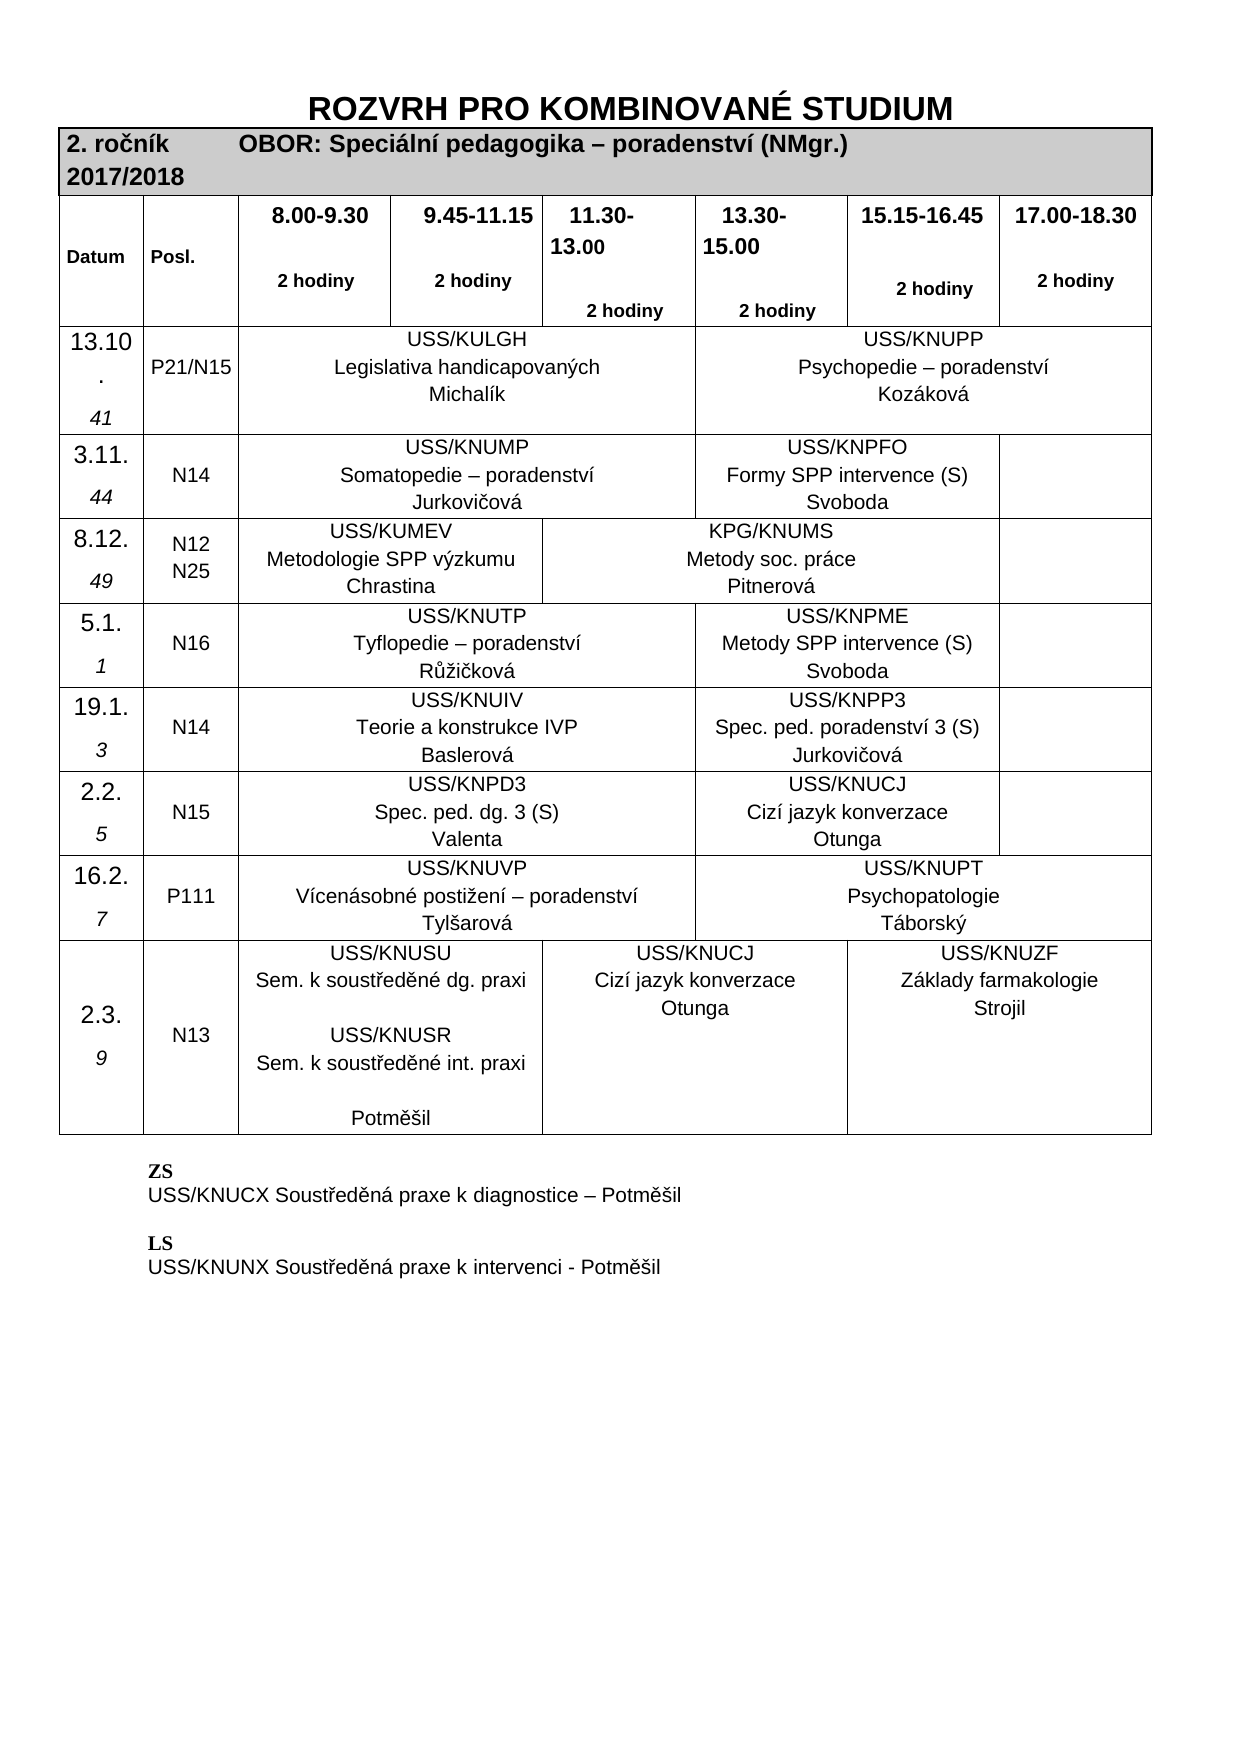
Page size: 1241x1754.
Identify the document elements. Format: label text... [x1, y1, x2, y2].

table_cell 13.30-15.00 2 hodiny [696, 196, 847, 326]
table_cell USS/KNUCJ Cizí jazyk konverzace Otunga [543, 941, 847, 1134]
table_cell P111 [144, 856, 238, 939]
table_cell USS/KNUCJ Cizí jazyk konverzace Otunga [696, 772, 999, 855]
table_cell 5.1. 1 [60, 604, 143, 687]
table_cell USS/KNPFO Formy SPP intervence (S) Svoboda [696, 435, 999, 518]
title ROZVRH PRO KOMBINOVANÉ STUDIUM [110, 89, 1152, 127]
table_cell 15.15-16.45 2 hodiny [848, 196, 999, 326]
table_cell USS/KUMEV Metodologie SPP výzkumu Chrastina [239, 519, 542, 602]
table_cell USS/KNUVP Vícenásobné postižení – poradenství Tylšarová [239, 856, 695, 939]
table_cell P21/N15 [144, 327, 238, 434]
table_cell 19.1. 3 [60, 688, 143, 771]
text LS [148, 1231, 1152, 1255]
table_cell N14 [144, 435, 238, 518]
table_cell 17.00-18.30 2 hodiny [1000, 196, 1151, 326]
table_cell USS/KNUSU Sem. k soustředěné dg. praxi USS/KNUSR Sem. k soustředěné int. praxi Potměšil [239, 941, 542, 1134]
table_cell USS/KNUIV Teorie a konstrukce IVP Baslerová [239, 688, 695, 771]
table_cell USS/KNPD3 Spec. ped. dg. 3 (S) Valenta [239, 772, 695, 855]
table_cell 9.45-11.15 2 hodiny [391, 196, 542, 326]
table_cell USS/KNUMP Somatopedie – poradenství Jurkovičová [239, 435, 695, 518]
table_cell Posl. [144, 196, 238, 326]
table_cell KPG/KNUMS Metody soc. práce Pitnerová [543, 519, 999, 602]
table_cell 8.00-9.30 2 hodiny [239, 196, 390, 326]
table_cell [1000, 604, 1151, 687]
table_cell [1000, 688, 1151, 771]
table_header 2. ročník OBOR: Speciální pedagogika – poradenství (NMgr.) 2017/2018 [60, 129, 1151, 195]
table_cell USS/KNUPT Psychopatologie Táborský [696, 856, 1151, 939]
table_cell 3.11. 44 [60, 435, 143, 518]
table_cell N13 [144, 941, 238, 1134]
table_cell 11.30-13.00 2 hodiny [543, 196, 695, 326]
text ZS [148, 1159, 1152, 1183]
table_cell 2.2. 5 [60, 772, 143, 855]
table_cell USS/KNUZF Základy farmakologie Strojil [848, 941, 1151, 1134]
table_cell [1000, 519, 1151, 602]
table_cell 16.2. 7 [60, 856, 143, 939]
table_cell N15 [144, 772, 238, 855]
table_cell 13.10. 41 [60, 327, 143, 434]
table_cell N12 N25 [144, 519, 238, 602]
table_cell 8.12. 49 [60, 519, 143, 602]
table_cell Datum [60, 196, 143, 326]
text USS/KNUNX Soustředěná praxe k intervenci - Potměšil [148, 1255, 1152, 1279]
table_cell USS/KULGH Legislativa handicapovaných Michalík [239, 327, 695, 434]
table_cell USS/KNPME Metody SPP intervence (S) Svoboda [696, 604, 999, 687]
table_cell USS/KNUPP Psychopedie – poradenství Kozáková [696, 327, 1151, 434]
table_cell N14 [144, 688, 238, 771]
text USS/KNUCX Soustředěná praxe k diagnostice – Potměšil [148, 1183, 1152, 1207]
table_cell USS/KNPP3 Spec. ped. poradenství 3 (S) Jurkovičová [696, 688, 999, 771]
table_cell N16 [144, 604, 238, 687]
table_cell [1000, 435, 1151, 518]
table_cell 2.3. 9 [60, 941, 143, 1134]
table_cell USS/KNUTP Tyflopedie – poradenství Růžičková [239, 604, 695, 687]
table_cell [1000, 772, 1151, 855]
